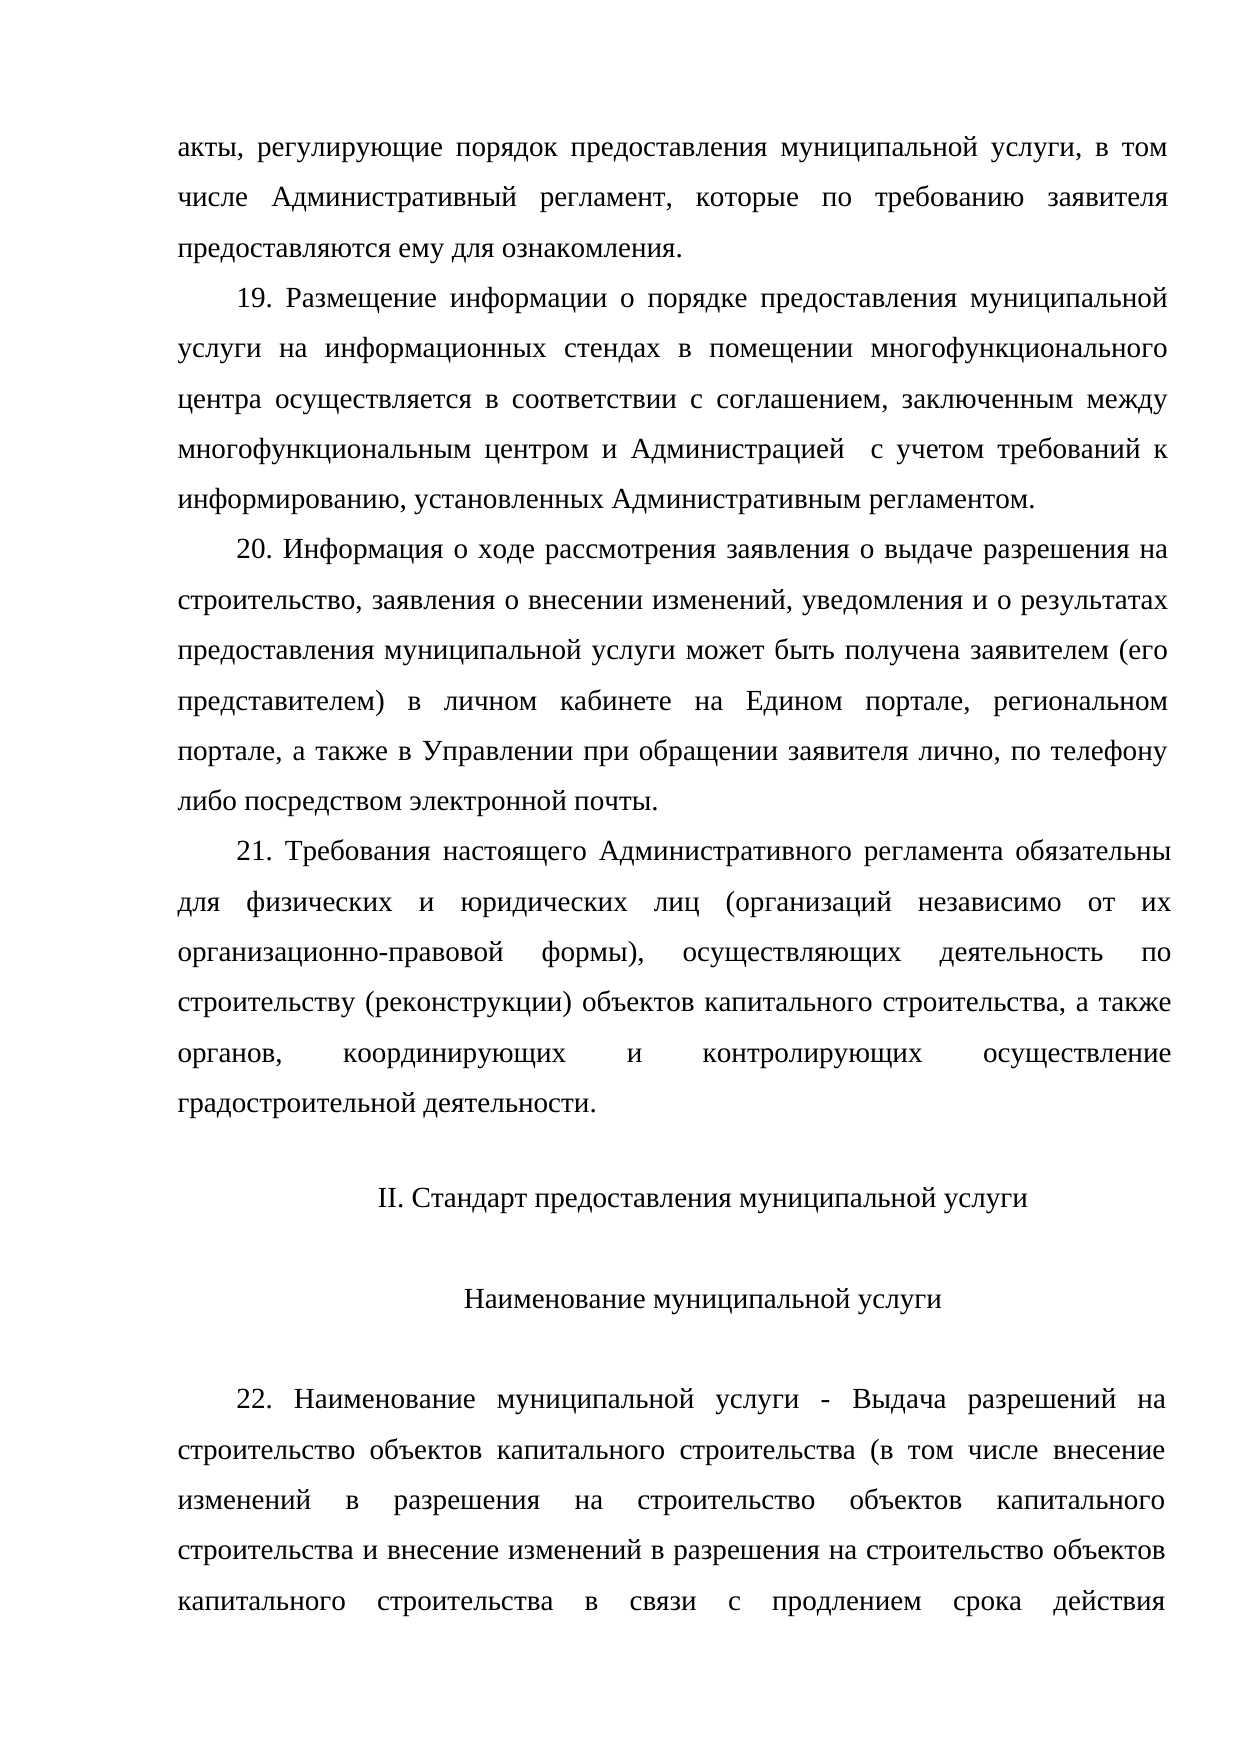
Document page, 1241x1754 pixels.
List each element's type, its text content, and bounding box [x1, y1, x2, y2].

text Наименование муниципальной услуги [177, 1281, 1169, 1314]
list 20. Информация о ходе рассмотрения заявления о выдаче разрешения на строительство, заявления о внесении изменений, уведомления и о результатах предоставления муниципальной услуги может быть получена заявителем (его представителем) в личном кабинете на Едином портале, региональном портале, а также в Управлении при обращении заявителя лично, по телефону либо посредством электронной почты. [177, 532, 1169, 817]
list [177, 1381, 1166, 1616]
text 21. Требования настоящего Административного регламента обязательны для физических и юридических лиц (организаций независимо от их организационно-правовой формы), осуществляющих деятельность по строительству (реконструкции) объектов капитального строительства, а также органов, координирующих и контролирующих осуществление градостроительной деятельности. [177, 833, 1172, 1119]
list 19. Размещение информации о порядке предоставления муниципальной услуги на информационных стендах в помещении многофункционального центра осуществляется в соответствии с соглашением, заключенным между многофункциональным центром и Администрацией с учетом требований к информированию, установленных Административным регламентом. [177, 280, 1169, 515]
text II. Стандарт предоставления муниципальной услуги [177, 1180, 1169, 1214]
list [177, 129, 1169, 263]
